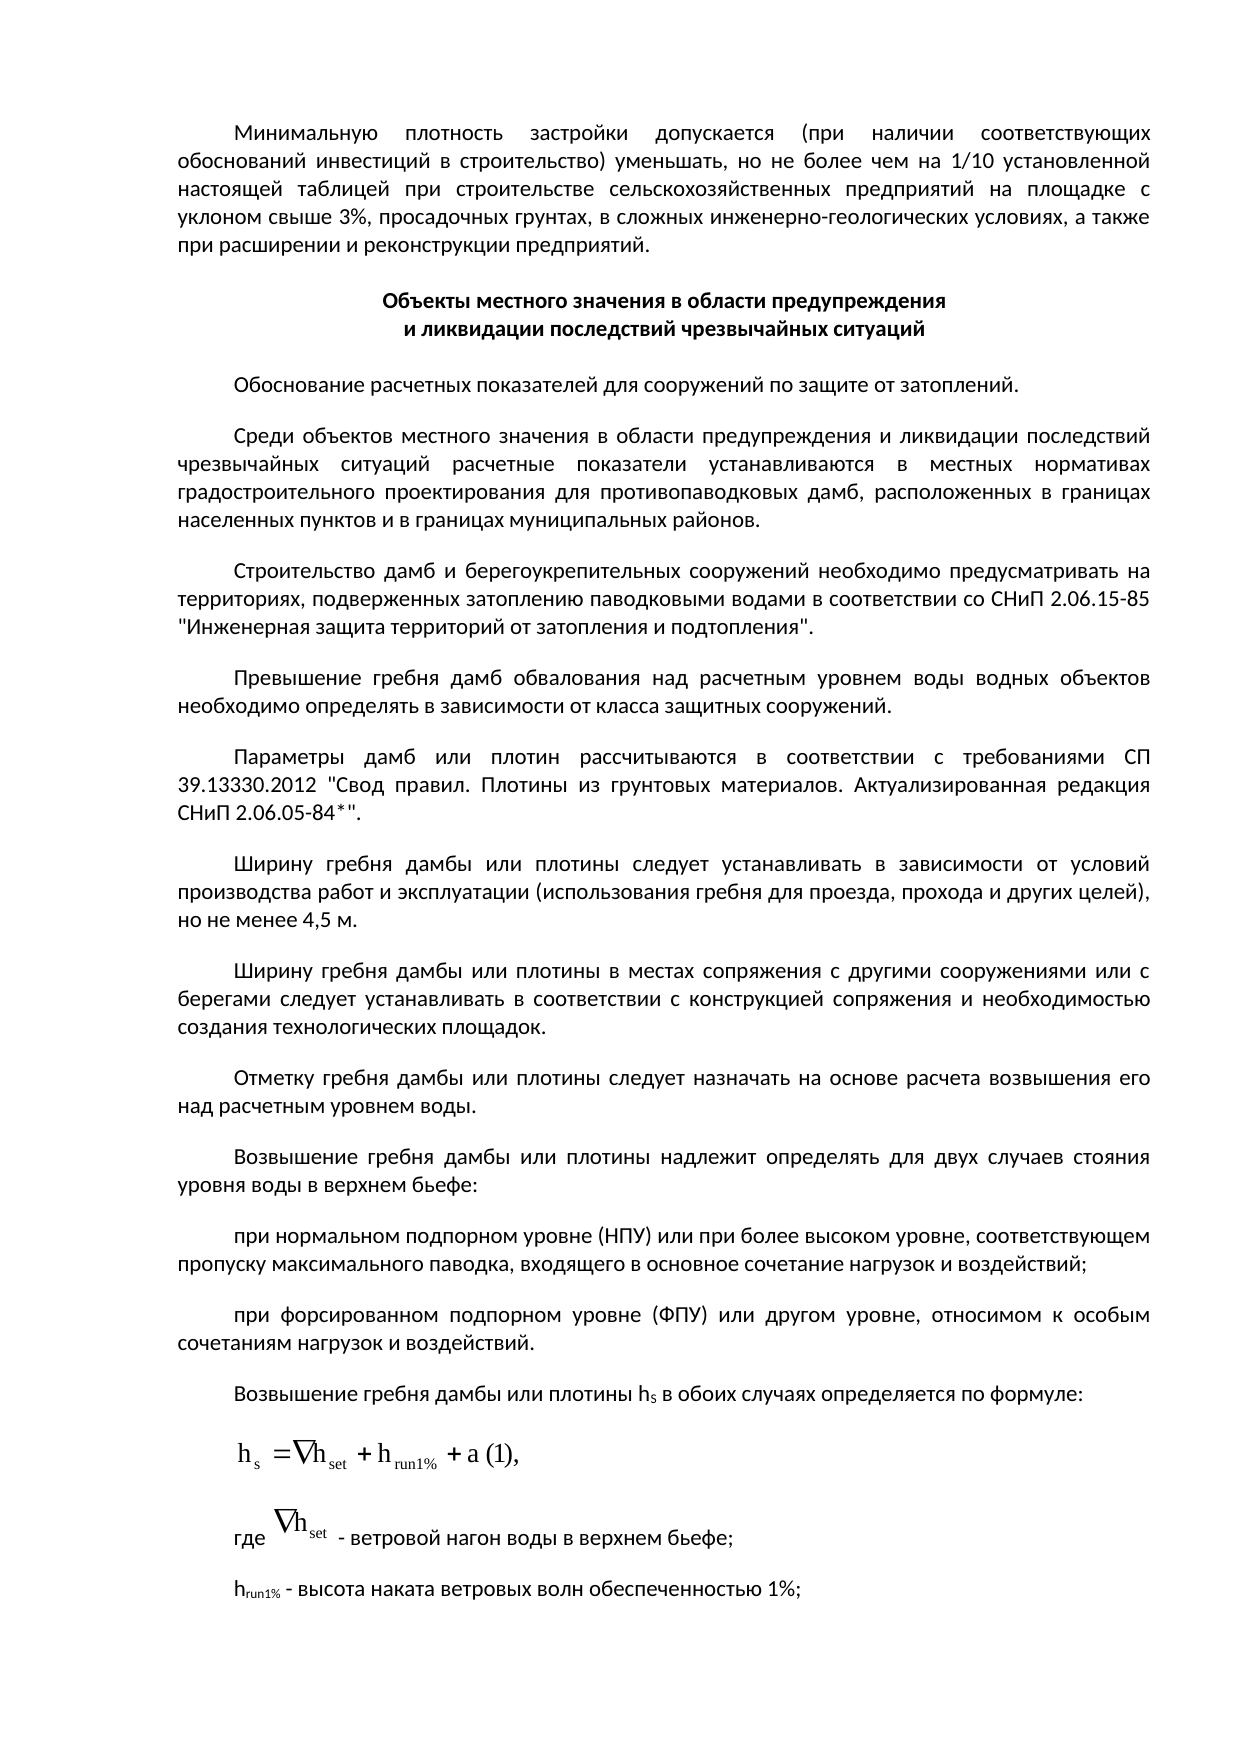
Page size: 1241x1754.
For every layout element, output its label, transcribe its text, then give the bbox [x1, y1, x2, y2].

text Параметры дамб или плотин рассчитываются в соответствии с требованиями СП 39.13330.2012 "Свод правил. Плотины из грунтовых материалов. Актуализированная редакция СНиП 2.06.05-84*". [177, 742, 1152, 826]
text Среди объектов местного значения в области предупреждения и ликвидации последствий чрезвычайных ситуаций расчетные показатели устанавливаются в местных нормативах градостроительного проектирования для противопаводковых дамб, расположенных в границах населенных пунктов и в границах муниципальных районов. [177, 421, 1152, 533]
text Отметку гребня дамбы или плотины следует назначать на основе расчета возвышения его над расчетным уровнем воды. [177, 1063, 1152, 1119]
text при нормальном подпорном уровне (НПУ) или при более высоком уровне, соответствующем пропуску максимального паводка, входящего в основное сочетание нагрузок и воздействий; [177, 1221, 1152, 1277]
text Превышение гребня дамб обвалования над расчетным уровнем воды водных объектов необходимо определять в зависимости от класса защитных сооружений. [177, 663, 1152, 719]
text где - ветровой нагон воды в верхнем бьефе; [177, 1504, 1152, 1551]
text Возвышение гребня дамбы или плотины hS в обоих случаях определяется по формуле: [177, 1379, 1152, 1407]
text Ширину гребня дамбы или плотины следует устанавливать в зависимости от условий производства работ и эксплуатации (использования гребня для проезда, прохода и других целей), но не менее 4,5 м. [177, 849, 1152, 933]
text Строительство дамб и берегоукрепительных сооружений необходимо предусматривать на территориях, подверженных затоплению паводковыми водами в соответствии со СНиП 2.06.15-85 "Инженерная защита территорий от затопления и подтопления". [177, 556, 1152, 640]
text при форсированном подпорном уровне (ФПУ) или другом уровне, относимом к особым сочетаниям нагрузок и воздействий. [177, 1300, 1152, 1356]
text hrun1% - высота наката ветровых волн обеспеченностью 1%; [177, 1574, 1152, 1602]
text Возвышение гребня дамбы или плотины надлежит определять для двух случаев стояния уровня воды в верхнем бьефе: [177, 1142, 1152, 1198]
text Обоснование расчетных показателей для сооружений по защите от затоплений. [177, 370, 1152, 398]
title Объекты местного значения в области предупреждения [177, 286, 1152, 314]
text Ширину гребня дамбы или плотины в местах сопряжения с другими сооружениями или с берегами следует устанавливать в соответствии с конструкцией сопряжения и необходимостью создания технологических площадок. [177, 956, 1152, 1040]
text Минимальную плотность застройки допускается (при наличии соответствующих обоснований инвестиций в строительство) уменьшать, но не более чем на 1/10 установленной настоящей таблицей при строительстве сельскохозяйственных предприятий на площадке с уклоном свыше 3%, просадочных грунтах, в сложных инженерно-геологических условиях, а также при расширении и реконструкции предприятий. [177, 118, 1152, 258]
title и ликвидации последствий чрезвычайных ситуаций [177, 314, 1152, 342]
